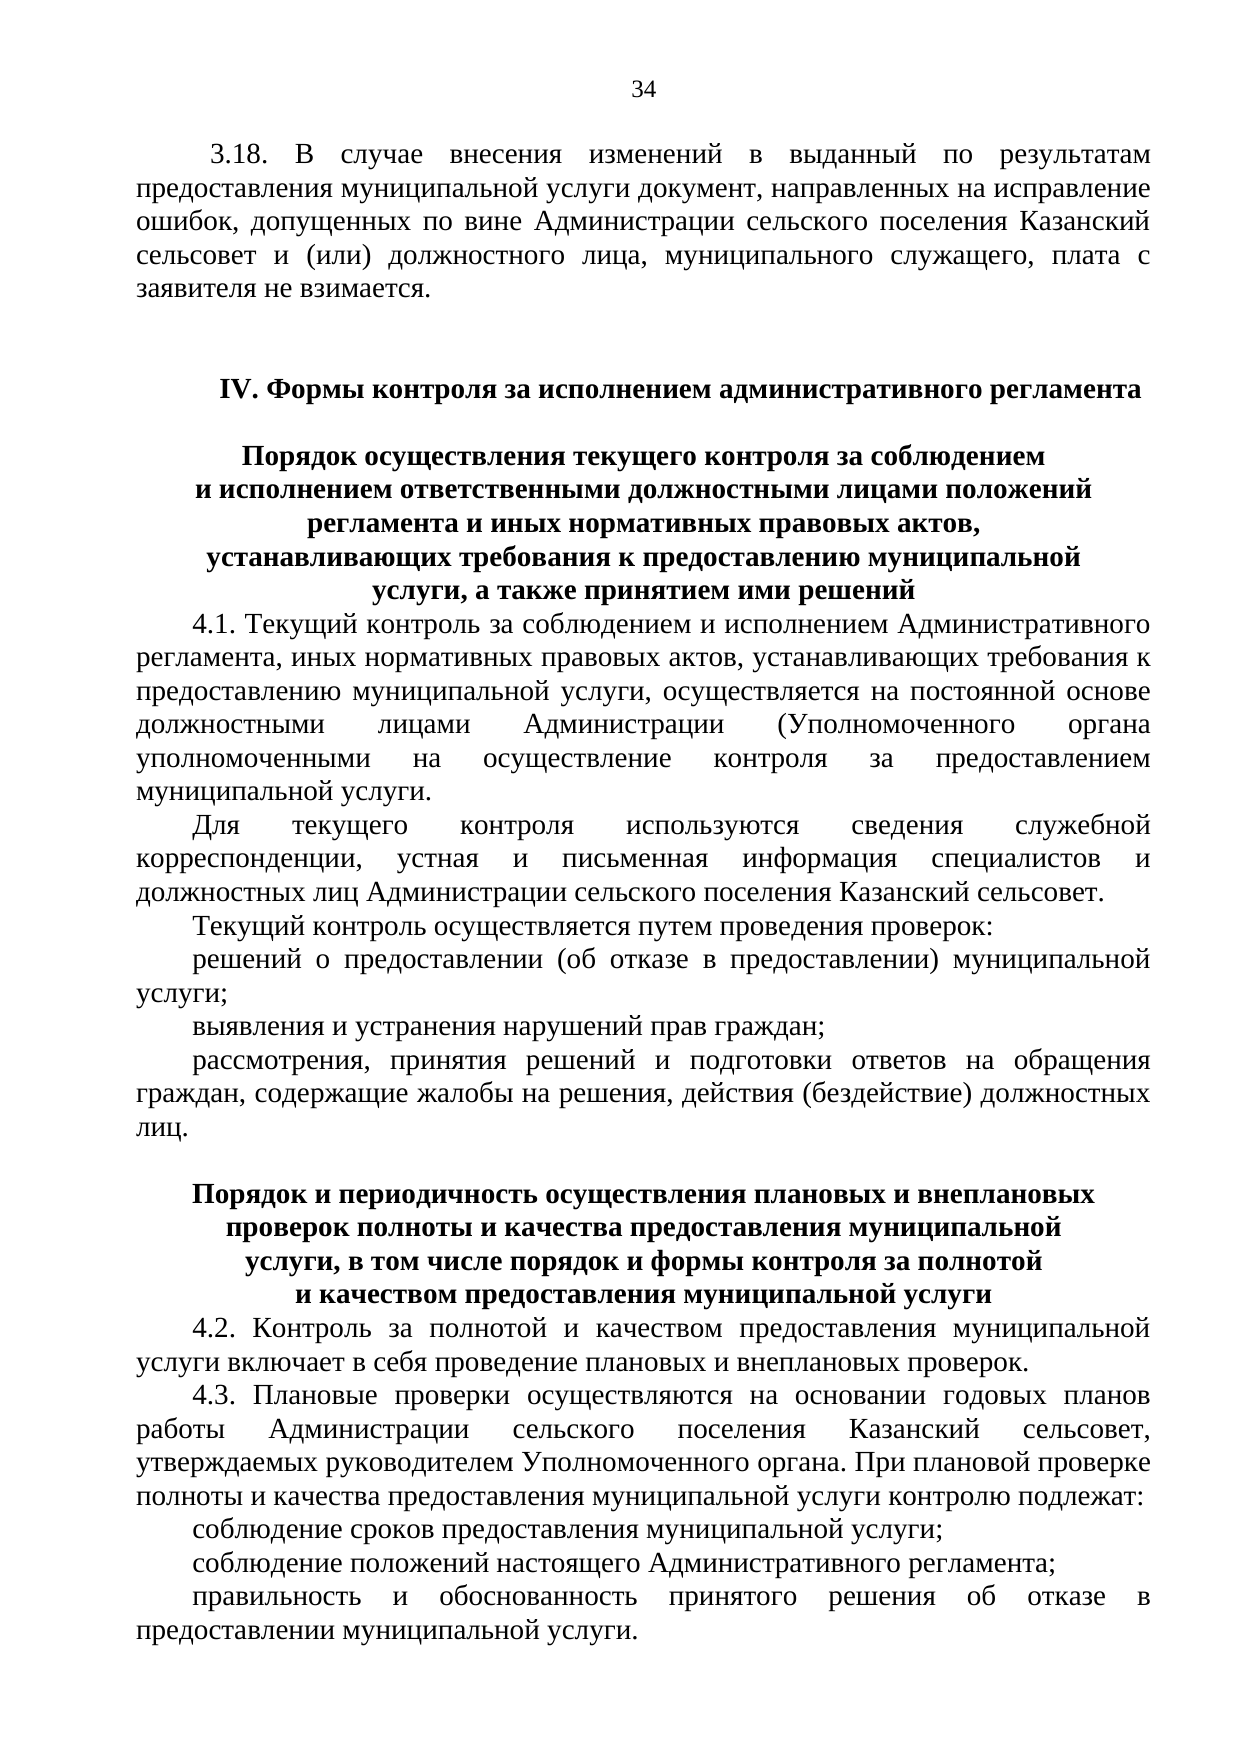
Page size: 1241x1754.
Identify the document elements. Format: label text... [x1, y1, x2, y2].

text Порядок осуществления текущего контроля за соблюдением [136, 438, 1152, 472]
text соблюдение сроков предоставления муниципальной услуги; [136, 1511, 1152, 1545]
text правильность и обоснованность принятого решения об отказе в предоставлении муниципальной услуги. [136, 1578, 1152, 1646]
text Порядок и периодичность осуществления плановых и внеплановых [136, 1176, 1152, 1209]
text соблюдение положений настоящего Административного регламента; [136, 1545, 1152, 1578]
text IV. Формы контроля за исполнением административного регламента [136, 371, 1152, 404]
text рассмотрения, принятия решений и подготовки ответов на обращения граждан, содержащие жалобы на решения, действия (бездействие) должностных лиц. [136, 1042, 1152, 1142]
text Текущий контроль осуществляется путем проведения проверок: [136, 908, 1152, 941]
text 3.18. В случае внесения изменений в выданный по результатам предоставления муниципальной услуги документ, направленных на исправление ошибок, допущенных по вине Администрации сельского поселения Казанский сельсовет и (или) должностного лица, муниципального служащего, плата с заявителя не взимается. [136, 136, 1152, 304]
text 4.3. Плановые проверки осуществляются на основании годовых планов работы Администрации сельского поселения Казанский сельсовет, утверждаемых руководителем Уполномоченного органа. При плановой проверке полноты и качества предоставления муниципальной услуги контролю подлежат: [136, 1377, 1152, 1511]
text услуги, а также принятием ими решений [136, 572, 1152, 606]
text и качеством предоставления муниципальной услуги [136, 1277, 1152, 1310]
text проверок полноты и качества предоставления муниципальной [136, 1209, 1152, 1243]
text выявления и устранения нарушений прав граждан; [136, 1008, 1152, 1042]
text услуги, в том числе порядок и формы контроля за полнотой [136, 1243, 1152, 1277]
text устанавливающих требования к предоставлению муниципальной [136, 539, 1152, 572]
text 4.1. Текущий контроль за соблюдением и исполнением Административного регламента, иных нормативных правовых актов, устанавливающих требования к предоставлению муниципальной услуги, осуществляется на постоянной основе должностными лицами Администрации (Уполномоченного органа уполномоченными на осуществление контроля за предоставлением муниципальной услуги. [136, 606, 1152, 807]
text и исполнением ответственными должностными лицами положений [136, 472, 1152, 505]
text 4.2. Контроль за полнотой и качеством предоставления муниципальной услуги включает в себя проведение плановых и внеплановых проверок. [136, 1310, 1152, 1377]
text Для текущего контроля используются сведения служебной корреспонденции, устная и письменная информация специалистов и должностных лиц Администрации сельского поселения Казанский сельсовет. [136, 807, 1152, 908]
text регламента и иных нормативных правовых актов, [136, 505, 1152, 539]
text решений о предоставлении (об отказе в предоставлении) муниципальной услуги; [136, 941, 1152, 1008]
